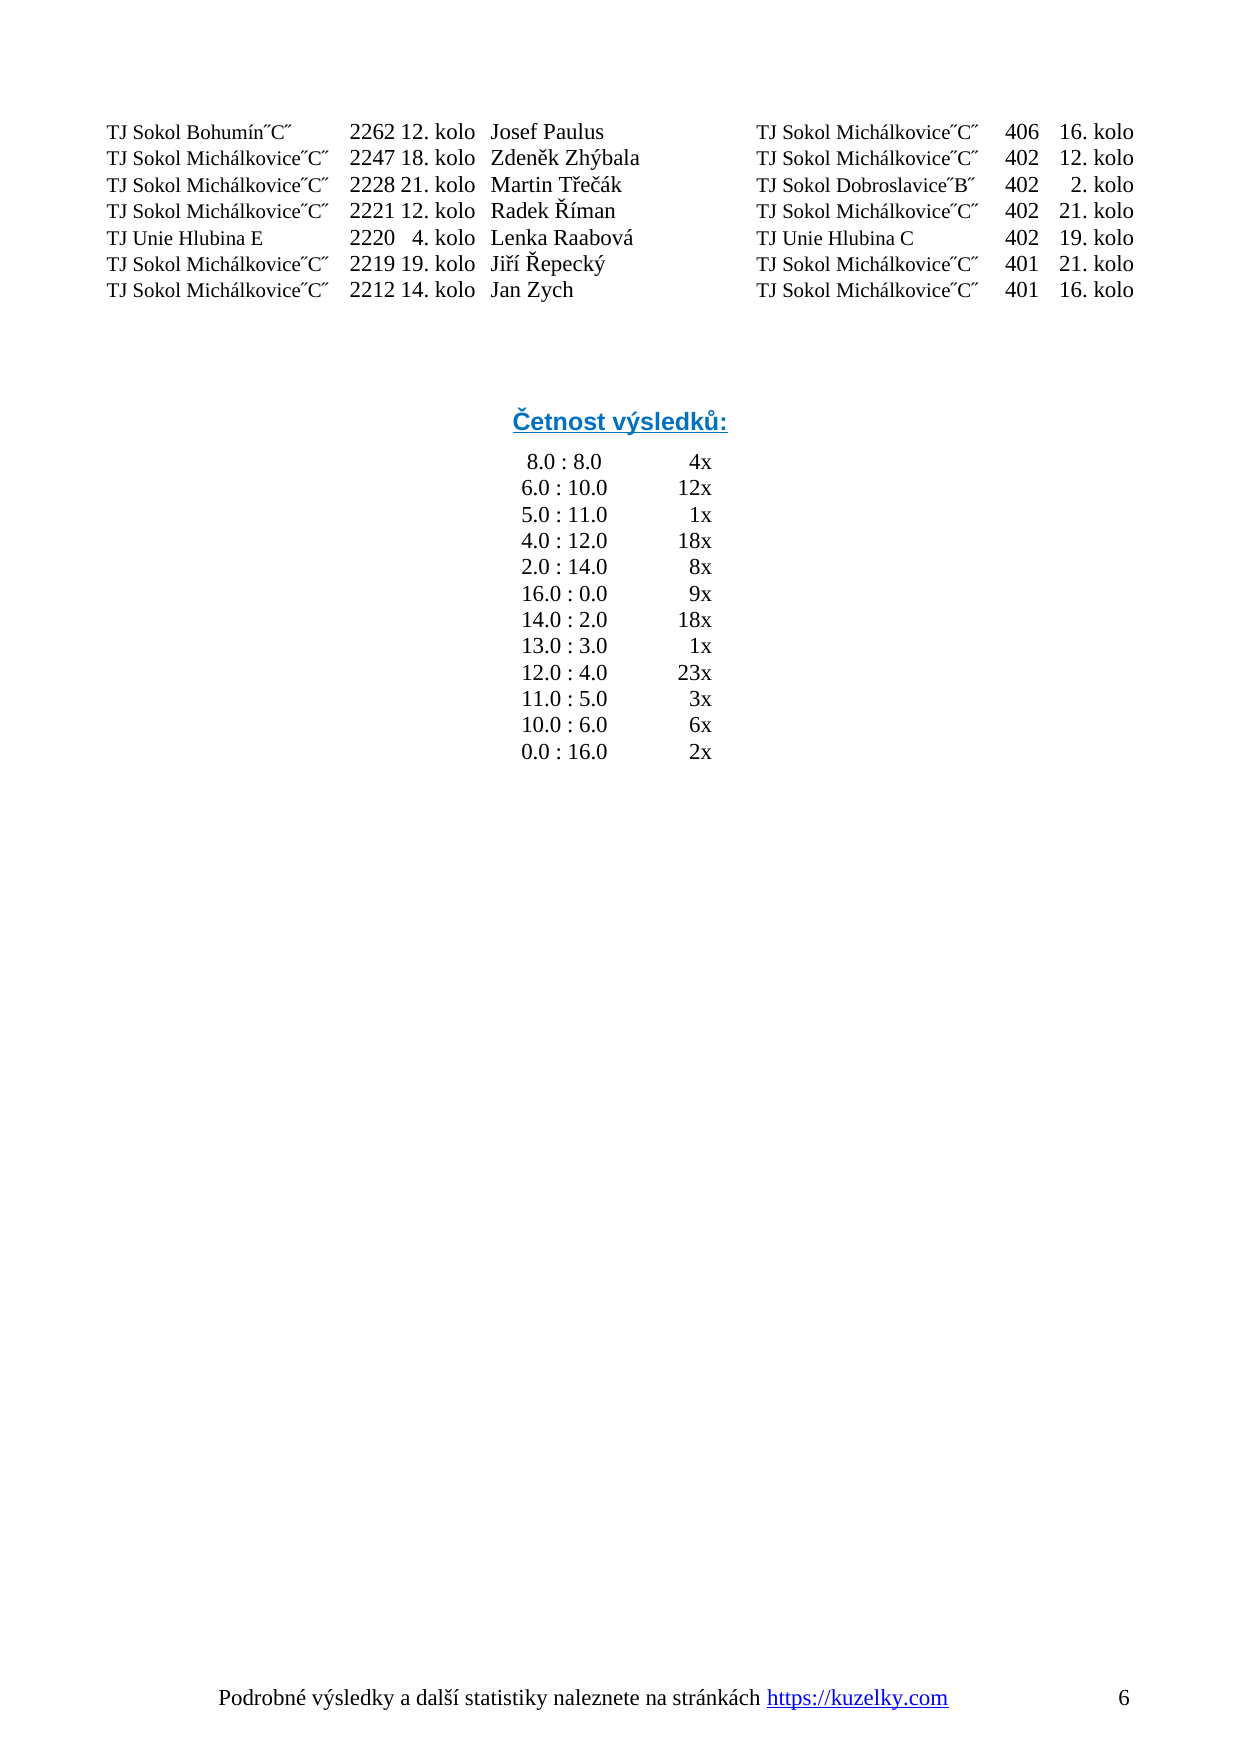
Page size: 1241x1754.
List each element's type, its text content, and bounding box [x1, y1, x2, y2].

text 11.0 : 5.0 3x [106, 685, 1134, 711]
text TJ Sokol Michálkovice˝C˝ 2247 18. kolo Zdeněk Zhýbala TJ Sokol Michálkovice˝C˝ 402 12. kolo [106, 144, 1134, 171]
text 10.0 : 6.0 6x [106, 711, 1134, 738]
text TJ Sokol Michálkovice˝C˝ 2221 12. kolo Radek Říman TJ Sokol Michálkovice˝C˝ 402 21. kolo [106, 197, 1134, 223]
text TJ Sokol Michálkovice˝C˝ 2228 21. kolo Martin Třečák TJ Sokol Dobroslavice˝B˝ 402 2. kolo [106, 171, 1134, 197]
text TJ Sokol Michálkovice˝C˝ 2219 19. kolo Jiří Řepecký TJ Sokol Michálkovice˝C˝ 401 21. kolo [106, 250, 1134, 276]
text 8.0 : 8.0 4x [106, 448, 1134, 474]
text 5.0 : 11.0 1x [106, 501, 1134, 527]
text 4.0 : 12.0 18x [106, 527, 1134, 553]
text TJ Sokol Bohumín˝C˝ 2262 12. kolo Josef Paulus TJ Sokol Michálkovice˝C˝ 406 16. kolo [106, 118, 1134, 144]
text 12.0 : 4.0 23x [106, 659, 1134, 685]
text Četnost výsledků: [94, 407, 1145, 435]
text 6.0 : 10.0 12x [106, 474, 1134, 501]
text 14.0 : 2.0 18x [106, 606, 1134, 632]
text TJ Unie Hlubina E 2220 4. kolo Lenka Raabová TJ Unie Hlubina C 402 19. kolo [106, 223, 1134, 250]
text 0.0 : 16.0 2x [106, 738, 1134, 764]
text 2.0 : 14.0 8x [106, 553, 1134, 580]
text 13.0 : 3.0 1x [106, 632, 1134, 659]
text TJ Sokol Michálkovice˝C˝ 2212 14. kolo Jan Zych TJ Sokol Michálkovice˝C˝ 401 16. kolo [106, 276, 1134, 303]
text 16.0 : 0.0 9x [106, 580, 1134, 606]
